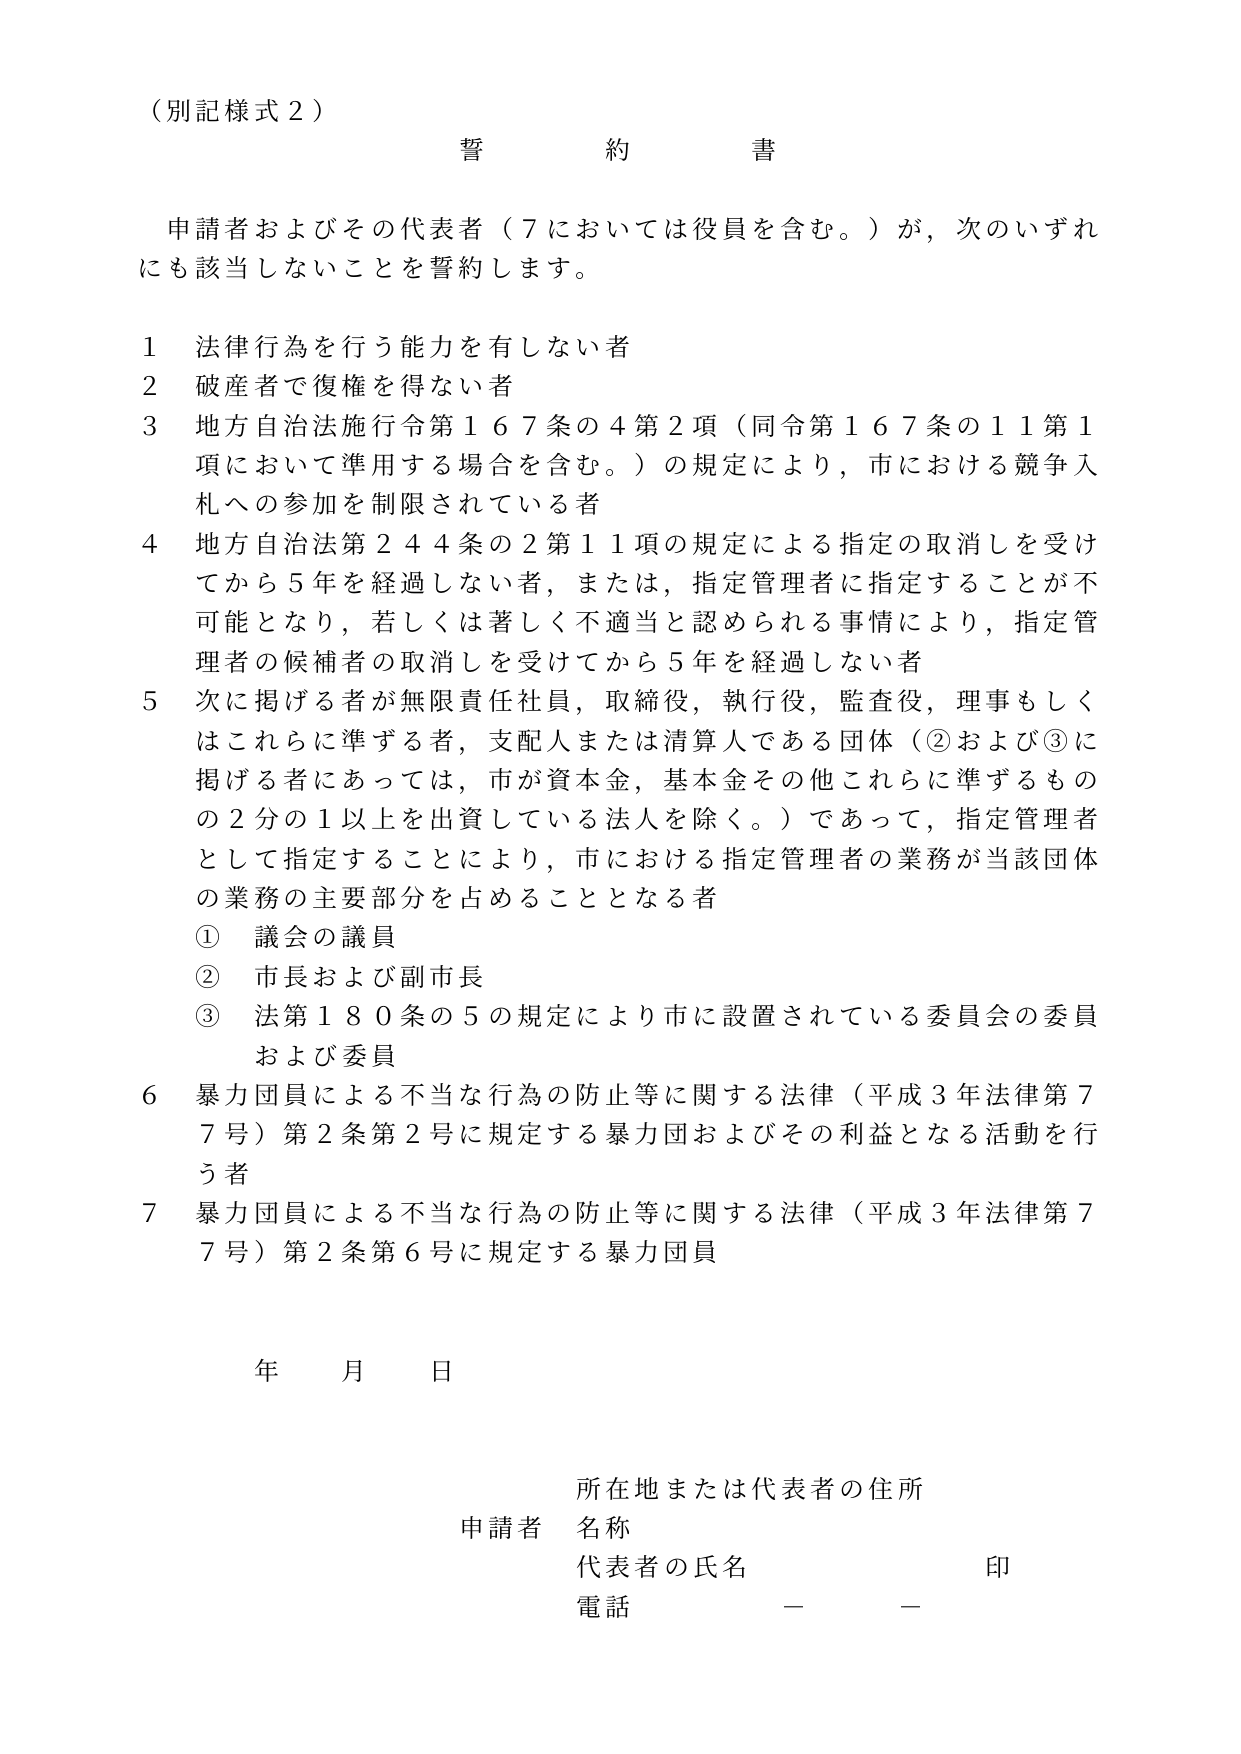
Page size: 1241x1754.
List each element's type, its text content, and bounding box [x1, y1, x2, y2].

text 電話 － － [431, 1586, 1103, 1625]
text ２ 破産者で復権を得ない者 [137, 365, 1103, 404]
text １ 法律行為を行う能力を有しない者 [137, 326, 1103, 365]
text 代表者の氏名 印 [431, 1546, 1103, 1586]
text 誓 約 書 [137, 129, 1103, 168]
text 所在地または代表者の住所 [431, 1468, 1103, 1507]
text ６ 暴力団員による不当な行為の防止等に関する法律（平成３年法律第７７号）第２条第２号に規定する暴力団およびその利益となる活動を行う者 [137, 1074, 1103, 1192]
text ③ 法第１８０条の５の規定により市に設置されている委員会の委員および委員 [137, 995, 1103, 1074]
text 年 月 日 [137, 1349, 1103, 1389]
text ② 市長および副市長 [137, 956, 1103, 995]
text ① 議会の議員 [137, 916, 1103, 956]
text ７ 暴力団員による不当な行為の防止等に関する法律（平成３年法律第７７号）第２条第６号に規定する暴力団員 [137, 1192, 1103, 1271]
text ４ 地方自治法第２４４条の２第１１項の規定による指定の取消しを受けてから５年を経過しない者，または，指定管理者に指定することが不可能となり，若しくは著しく不適当と認められる事情により，指定管理者の候補者の取消しを受けてから５年を経過しない者 [137, 523, 1103, 680]
text （別記様式２） [137, 89, 1103, 129]
text ５ 次に掲げる者が無限責任社員，取締役，執行役，監査役，理事もしくはこれらに準ずる者，支配人または清算人である団体（②および③に掲げる者にあっては，市が資本金，基本金その他これらに準ずるものの２分の１以上を出資している法人を除く。）であって，指定管理者として指定することにより，市における指定管理者の業務が当該団体の業務の主要部分を占めることとなる者 [137, 680, 1103, 916]
text ３ 地方自治法施行令第１６７条の４第２項（同令第１６７条の１１第１項において準用する場合を含む。）の規定により，市における競争入札への参加を制限されている者 [137, 404, 1103, 523]
text 申請者およびその代表者（７においては役員を含む。）が，次のいずれにも該当しないことを誓約します。 [137, 208, 1103, 286]
text 申請者 名称 [431, 1507, 1103, 1546]
